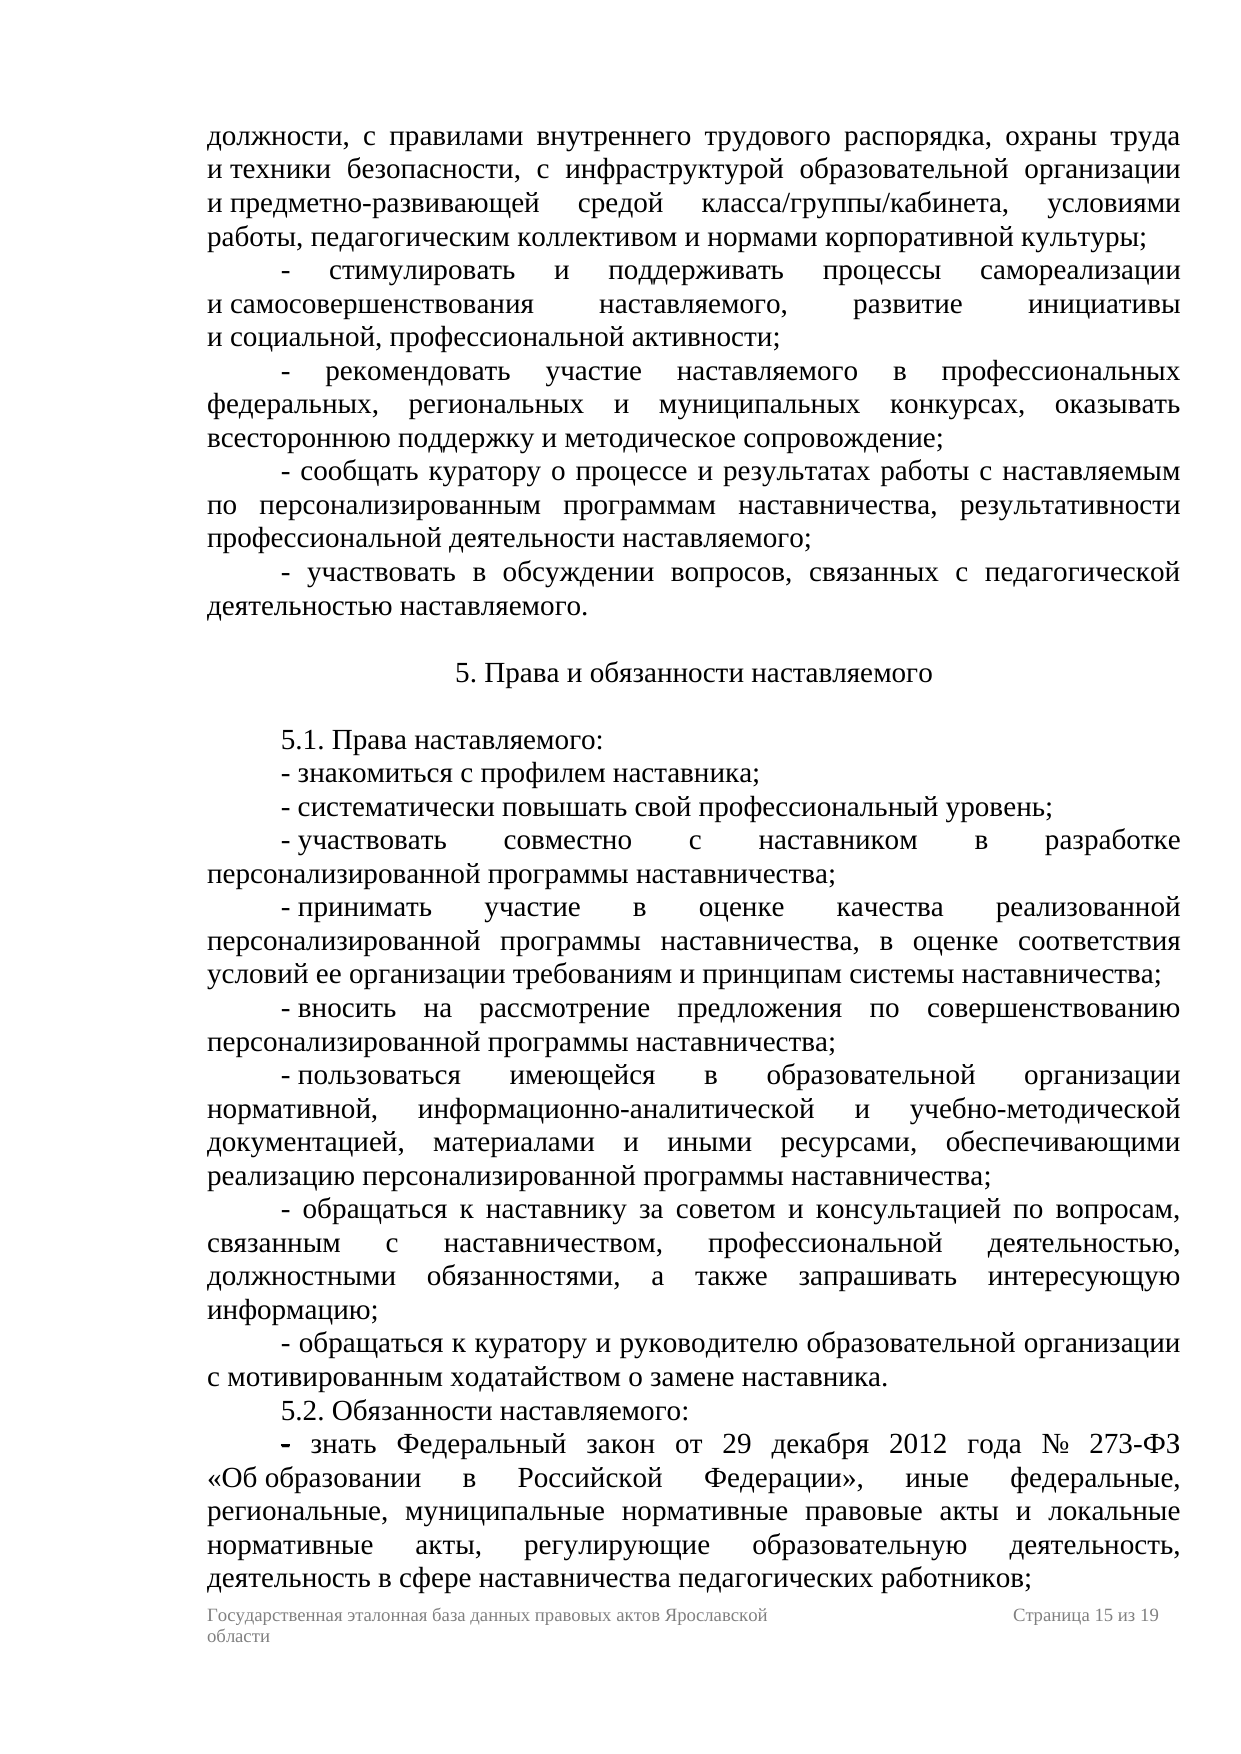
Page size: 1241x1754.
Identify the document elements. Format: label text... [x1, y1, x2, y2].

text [207, 118, 1181, 252]
text 5. Права и обязанности наставляемого [207, 655, 1181, 688]
text - знакомиться с профилем наставника; [207, 755, 1181, 789]
text - пользоваться имеющейся в образовательной организации нормативной, информационно-аналитической и учебно-методической документацией, материалами и иными ресурсами, обеспечивающими реализацию персонализированной программы наставничества; [207, 1057, 1181, 1191]
text 5.2. Обязанности наставляемого: [207, 1393, 1181, 1426]
text - сообщать куратору о процессе и результатах работы с наставляемым по персонализированным программам наставничества, результативности профессиональной деятельности наставляемого; [207, 453, 1181, 554]
text - участвовать в обсуждении вопросов, связанных с педагогической деятельностью наставляемого. [207, 554, 1181, 621]
text - принимать участие в оценке качества реализованной персонализированной программы наставничества, в оценке соответствия условий ее организации требованиям и принципам системы наставничества; [207, 889, 1181, 990]
text - систематически повышать свой профессиональный уровень; [207, 789, 1181, 822]
text - обращаться к куратору и руководителю образовательной организации с мотивированным ходатайством о замене наставника. [207, 1326, 1181, 1393]
text - рекомендовать участие наставляемого в профессиональных федеральных, региональных и муниципальных конкурсах, оказывать всестороннюю поддержку и методическое сопровождение; [207, 353, 1181, 453]
text - вносить на рассмотрение предложения по совершенствованию персонализированной программы наставничества; [207, 990, 1181, 1057]
text - обращаться к наставнику за советом и консультацией по вопросам, связанным с наставничеством, профессиональной деятельностью, должностными обязанностями, а также запрашивать интересующую информацию; [207, 1191, 1181, 1326]
text - стимулировать и поддерживать процессы самореализации и самосовершенствования наставляемого, развитие инициативы и социальной, профессиональной активности; [207, 252, 1181, 353]
text - участвовать совместно с наставником в разработке персонализированной программы наставничества; [207, 822, 1181, 889]
text 5.1. Права наставляемого: [207, 722, 1181, 755]
text - знать Федеральный закон от 29 декабря 2012 года № 273-ФЗ «Об образовании в Российской Федерации», иные федеральные, региональные, муниципальные нормативные правовые акты и локальные нормативные акты, регулирующие образовательную деятельность, деятельность в сфере наставничества педагогических работников; [207, 1426, 1181, 1594]
